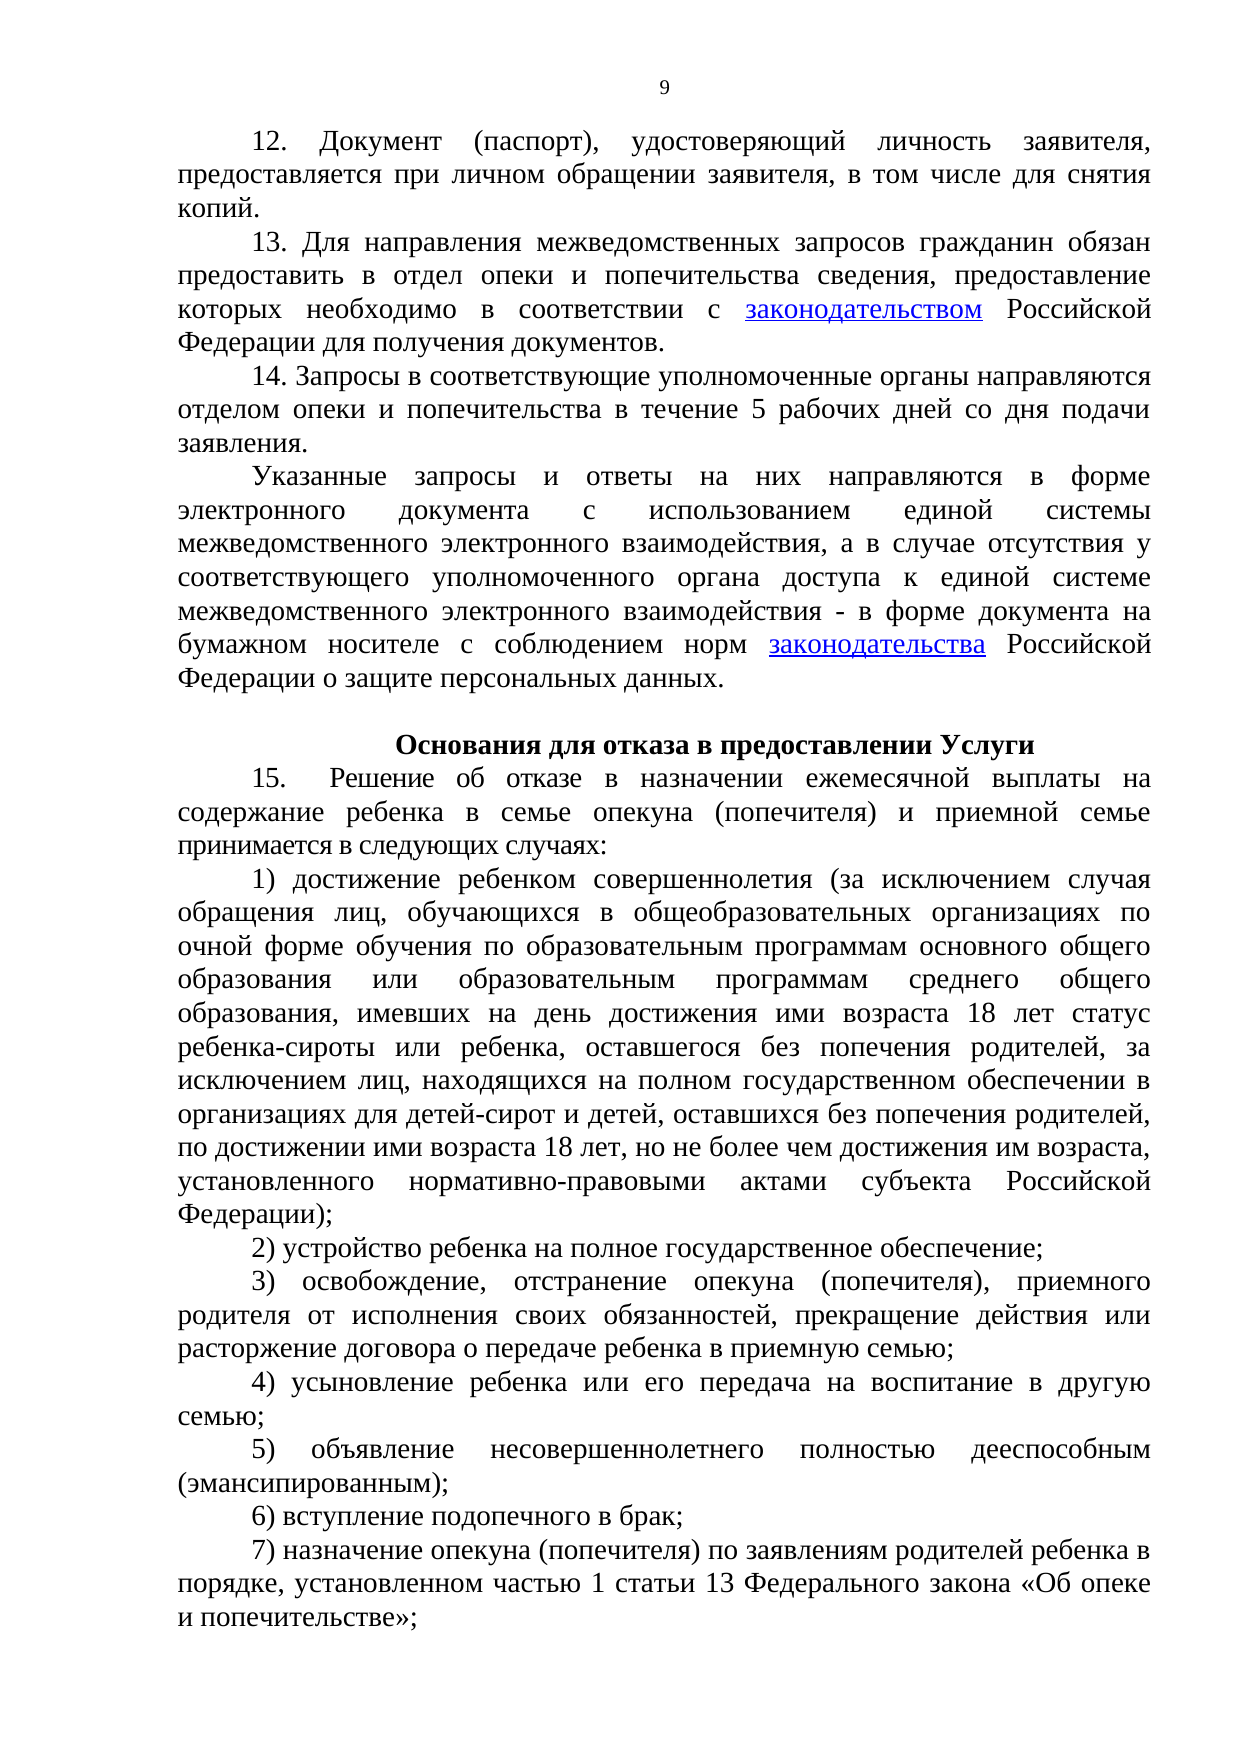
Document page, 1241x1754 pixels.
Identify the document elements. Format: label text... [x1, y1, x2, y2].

text 14. Запросы в соответствующие уполномоченные органы направляются отделом опеки и попечительства в течение 5 рабочих дней со дня подачи заявления. [177, 358, 1152, 458]
text 4) усыновление ребенка или его передача на воспитание в другую семью; [177, 1364, 1152, 1431]
text 5) объявление несовершеннолетнего полностью дееспособным (эмансипированным); [177, 1431, 1152, 1498]
text 3) освобождение, отстранение опекуна (попечителя), приемного родителя от исполнения своих обязанностей, прекращение действия или расторжение договора о передаче ребенка в приемную семью; [177, 1263, 1152, 1364]
text 6) вступление подопечного в брак; [177, 1498, 1152, 1532]
text 7) назначение опекуна (попечителя) по заявлениям родителей ребенка в порядке, установленном частью 1 статьи 13 Федерального закона «Об опеке и попечительстве»; [177, 1532, 1152, 1632]
text Основания для отказа в предоставлении Услуги [233, 727, 1152, 760]
text 15. Решение об отказе в назначении ежемесячной выплаты на содержание ребенка в семье опекуна (попечителя) и приемной семье принимается в следующих случаях: [177, 760, 1152, 861]
text 2) устройство ребенка на полное государственное обеспечение; [177, 1230, 1152, 1263]
text 1) достижение ребенком совершеннолетия (за исключением случая обращения лиц, обучающихся в общеобразовательных организациях по очной форме обучения по образовательным программам основного общего образования или образовательным программам среднего общего образования, имевших на день достижения ими возраста 18 лет статус ребенка-сироты или ребенка, оставшегося без попечения родителей, за исключением лиц, находящихся на полном государственном обеспечении в организациях для детей-сирот и детей, оставшихся без попечения родителей, по достижении ими возраста 18 лет, но не более чем достижения им возраста, установленного нормативно-правовыми актами субъекта Российской Федерации); [177, 861, 1152, 1230]
text 12. Документ (паспорт), удостоверяющий личность заявителя, предоставляется при личном обращении заявителя, в том числе для снятия копий. [177, 123, 1152, 224]
text 13. Для направления межведомственных запросов гражданин обязан предоставить в отдел опеки и попечительства сведения, предоставление которых необходимо в соответствии с законодательством Российской Федерации для получения документов. [177, 224, 1152, 358]
text Указанные запросы и ответы на них направляются в форме электронного документа с использованием единой системы межведомственного электронного взаимодействия, а в случае отсутствия у соответствующего уполномоченного органа доступа к единой системе межведомственного электронного взаимодействия - в форме документа на бумажном носителе с соблюдением норм законодательства Российской Федерации о защите персональных данных. [177, 458, 1152, 693]
